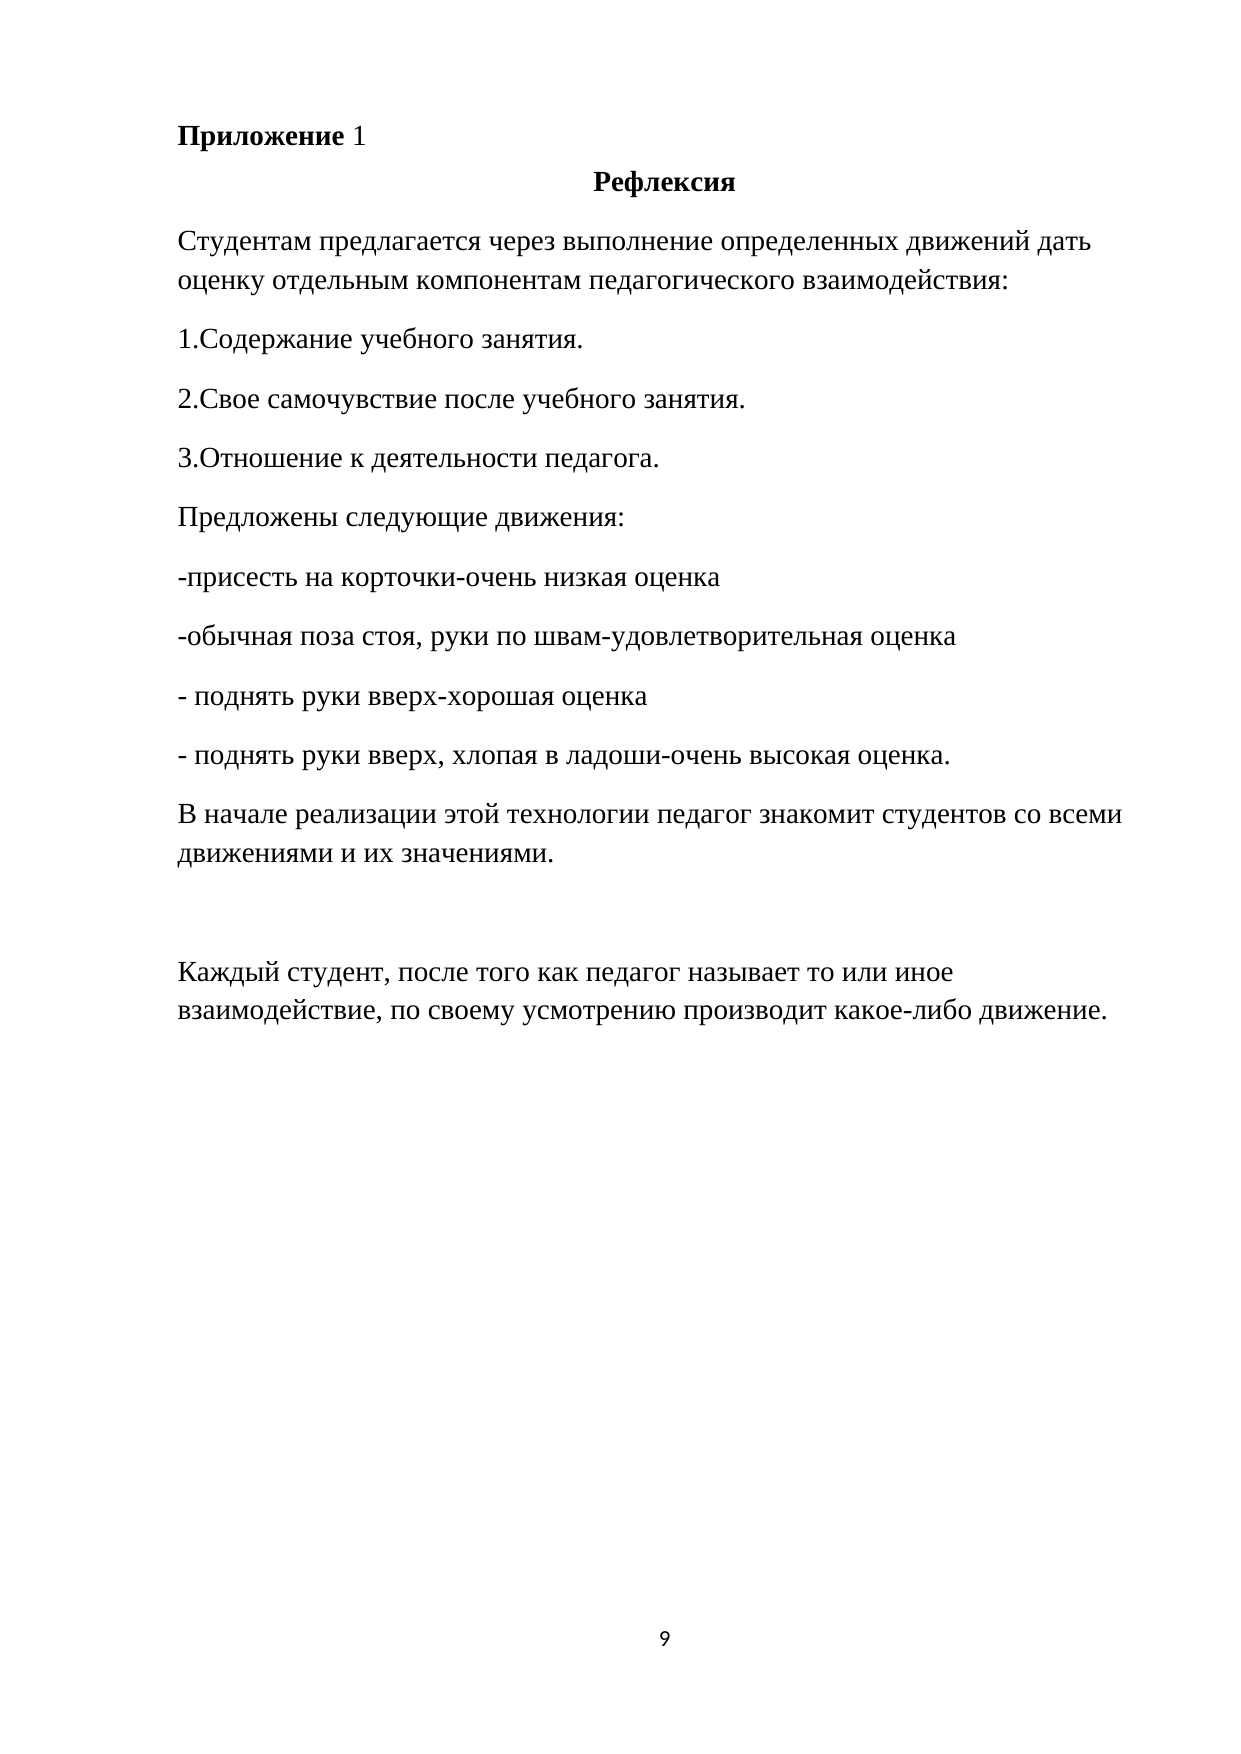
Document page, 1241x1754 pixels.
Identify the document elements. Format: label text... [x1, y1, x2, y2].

text -обычная поза стоя, руки по швам-удовлетворительная оценка [177, 618, 1152, 652]
text Каждый студент, после того как педагог называет то или иное взаимодействие, по своему усмотрению производит какое-либо движение. [177, 954, 1152, 1026]
text 2.Свое самочувствие после учебного занятия. [177, 381, 1152, 414]
text 3.Отношение к деятельности педагога. [177, 440, 1152, 474]
text - поднять руки вверх-хорошая оценка [177, 678, 1152, 711]
text В начале реализации этой технологии педагог знакомит студентов со всеми движениями и их значениями. [177, 796, 1152, 868]
text 1.Содержание учебного занятия. [177, 321, 1152, 355]
text Студентам предлагается через выполнение определенных движений дать оценку отдельным компонентам педагогического взаимодействия: [177, 223, 1152, 296]
text Приложение 1 [177, 118, 1152, 152]
text Рефлексия [177, 164, 1152, 198]
text Предложены следующие движения: [177, 499, 1152, 533]
text -присесть на корточки-очень низкая оценка [177, 559, 1152, 592]
text - поднять руки вверх, хлопая в ладоши-очень высокая оценка. [177, 737, 1152, 771]
